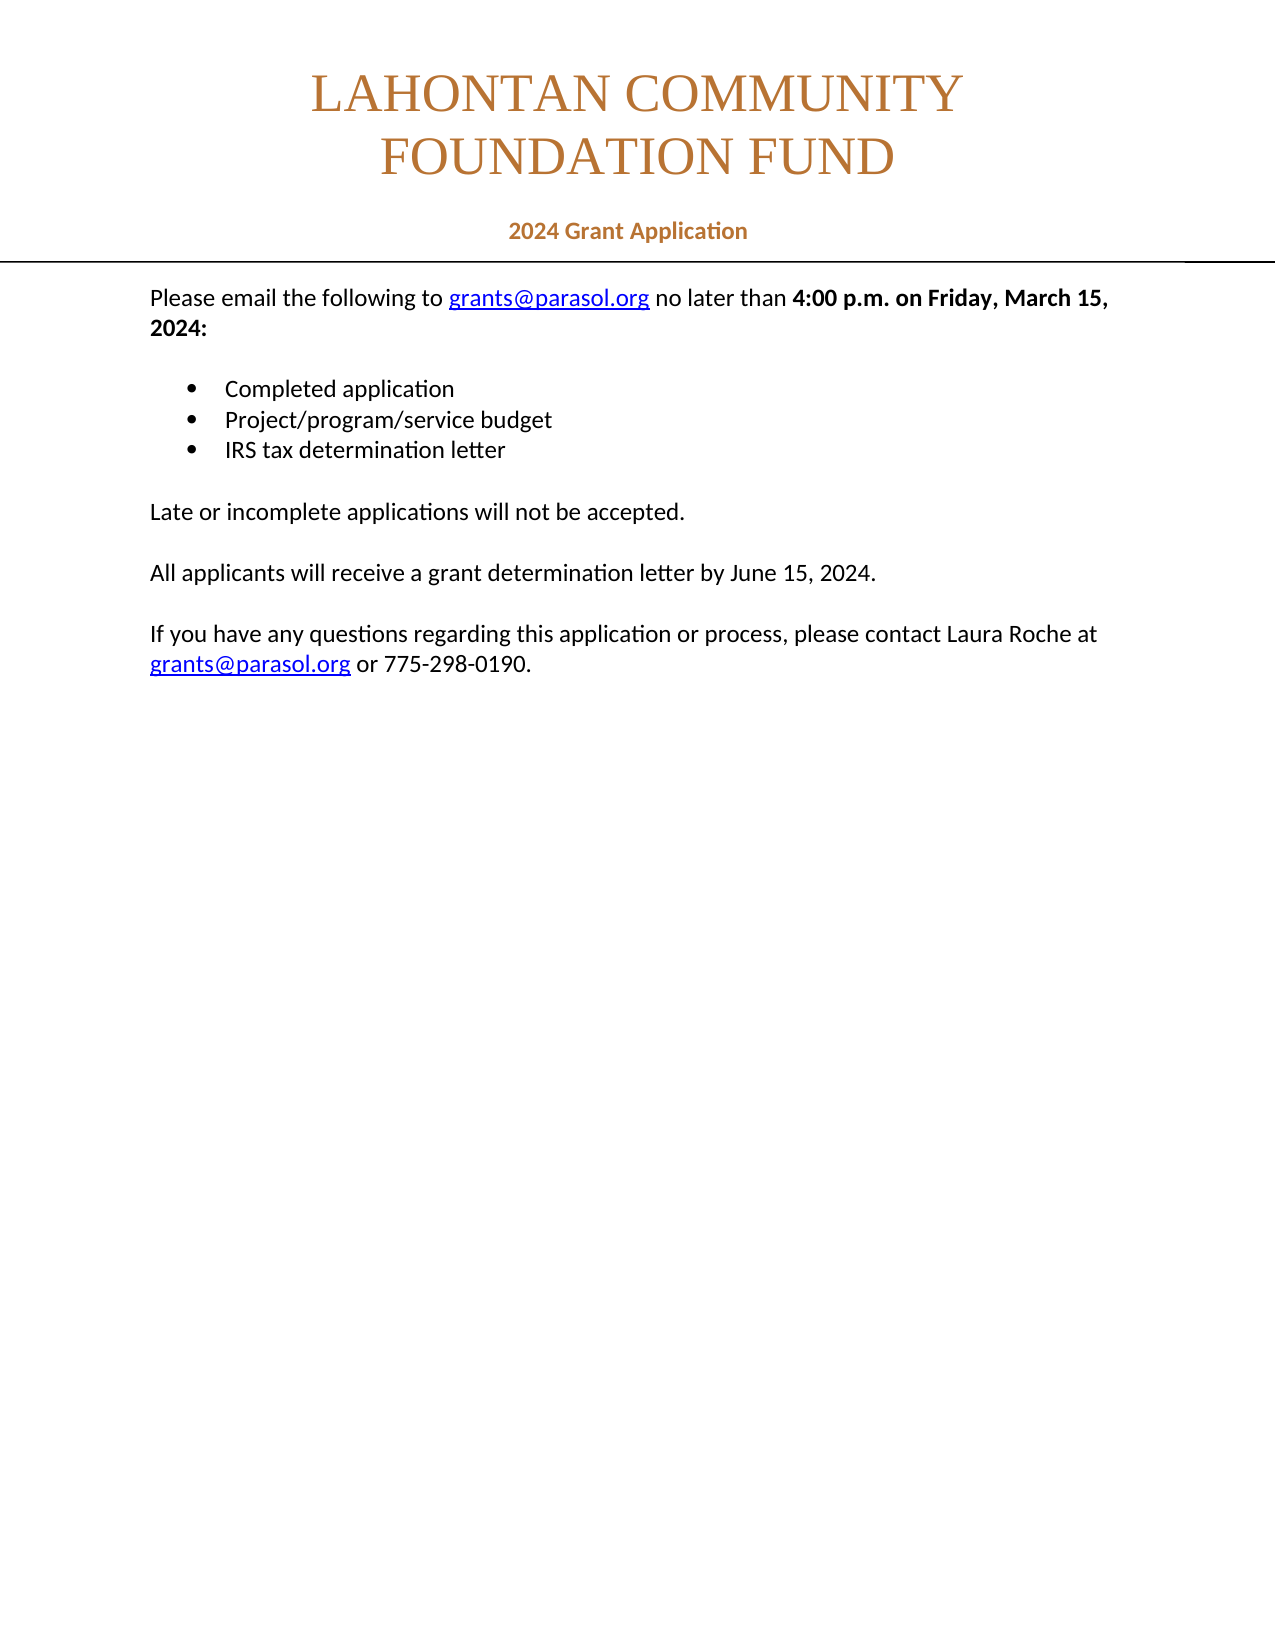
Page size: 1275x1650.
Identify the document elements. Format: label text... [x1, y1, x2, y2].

text Late or incomplete applications will not be accepted. [150, 496, 1125, 526]
text Please email the following to grants@parasol.org no later than 4:00 p.m. on Friday, March 15, 2024: [150, 282, 1125, 343]
list IRS tax determination letter [187, 434, 1125, 465]
list Project/program/service budget [187, 404, 1125, 434]
list Completed application [187, 373, 1125, 404]
text If you have any questions regarding this application or process, please contact Laura Roche at grants@parasol.org or 775-298-0190. [150, 618, 1125, 679]
text All applicants will receive a grant determination letter by June 15, 2024. [150, 557, 1125, 587]
